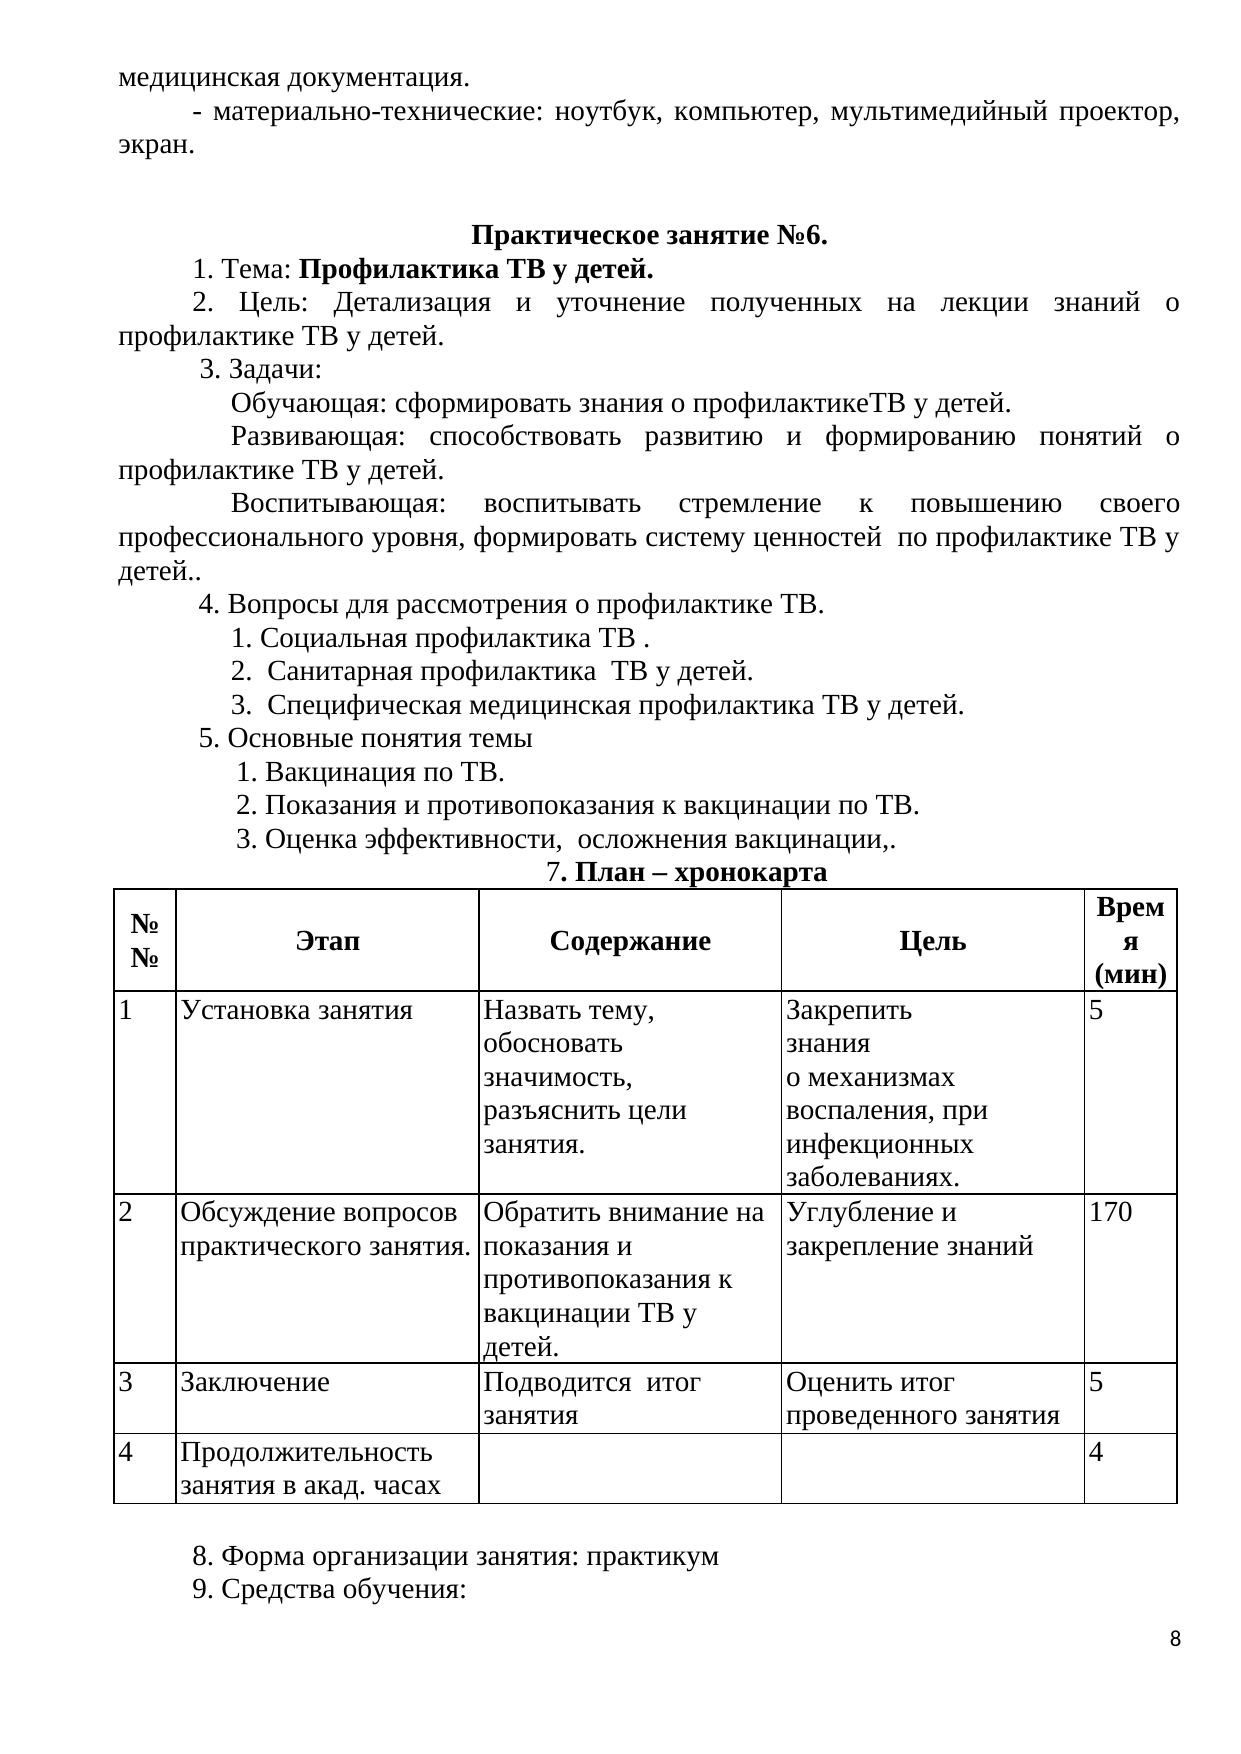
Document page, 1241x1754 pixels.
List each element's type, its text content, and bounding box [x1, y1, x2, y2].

text 3. Задачи: [118, 351, 1181, 385]
table_cell Углубление и закрепление знаний [782, 1195, 1084, 1362]
table_cell Обсуждение вопросов практического занятия. [177, 1195, 478, 1362]
table_cell [480, 1434, 781, 1502]
table_header Цель [782, 890, 1084, 990]
table_cell Назвать тему, обосновать значимость, разъяснить цели занятия. [480, 992, 781, 1193]
text 2. Санитарная профилактика ТВ у детей. [118, 653, 1181, 687]
text 1. Вакцинация по ТВ. [118, 754, 1181, 787]
table_cell 2 [115, 1195, 175, 1362]
table_cell 1 [115, 992, 175, 1193]
table_cell 5 [1085, 1364, 1176, 1432]
table_header №№ [115, 890, 175, 990]
text Воспитывающая: воспитывать стремление к повышению своего профессионального уровня, формировать систему ценностей по профилактике ТВ у детей.. [118, 486, 1181, 586]
table_header Этап [177, 890, 478, 990]
table_header Содержание [480, 890, 781, 990]
text 3. Специфическая медицинская профилактика ТВ у детей. [118, 687, 1181, 720]
table_cell Закрепить знания о механизмах воспаления, при инфекционных заболеваниях. [954, 992, 1084, 1193]
text Обучающая: сформировать знания о профилактикеТВ у детей. [118, 385, 1181, 418]
text - материально-технические: ноутбук, компьютер, мультимедийный проектор, экран. [118, 93, 1181, 160]
text 3. Оценка эффективности, осложнения вакцинации,. [118, 821, 1181, 854]
table_cell Заключение [177, 1364, 478, 1432]
table_cell [782, 1434, 1084, 1502]
table_cell 4 [1085, 1434, 1176, 1502]
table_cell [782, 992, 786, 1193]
table_cell Оценить итог проведенного занятия [782, 1364, 1084, 1432]
text 1. Социальная профилактика ТВ . [118, 620, 1181, 653]
text Практическое занятие №6. [118, 217, 1181, 251]
table_cell 170 [1085, 1195, 1176, 1362]
table_cell 5 [1085, 992, 1176, 1193]
text 4. Вопросы для рассмотрения о профилактике ТВ. [118, 586, 1181, 620]
table_cell 4 [115, 1434, 175, 1502]
text 5. Основные понятия темы [118, 720, 1181, 754]
text 1. Тема: Профилактика ТВ у детей. [118, 251, 1181, 284]
text 2. Показания и противопоказания к вакцинации по ТВ. [118, 787, 1181, 821]
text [118, 59, 1181, 93]
table_cell Продолжительность занятия в акад. часах [177, 1434, 478, 1502]
text 2. Цель: Детализация и уточнение полученных на лекции знаний о профилактике ТВ у детей. [118, 284, 1181, 351]
table_cell 3 [115, 1364, 175, 1432]
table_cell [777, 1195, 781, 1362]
table_cell Подводится итог занятия [480, 1364, 781, 1432]
text 8. Форма организации занятия: практикум [118, 1538, 1181, 1571]
table_cell Установка занятия [177, 992, 478, 1193]
text Развивающая: способствовать развитию и формированию понятий о профилактике ТВ у детей. [118, 418, 1181, 486]
text 7. План – хронокарта [118, 854, 1181, 888]
text 9. Средства обучения: [118, 1571, 1181, 1605]
